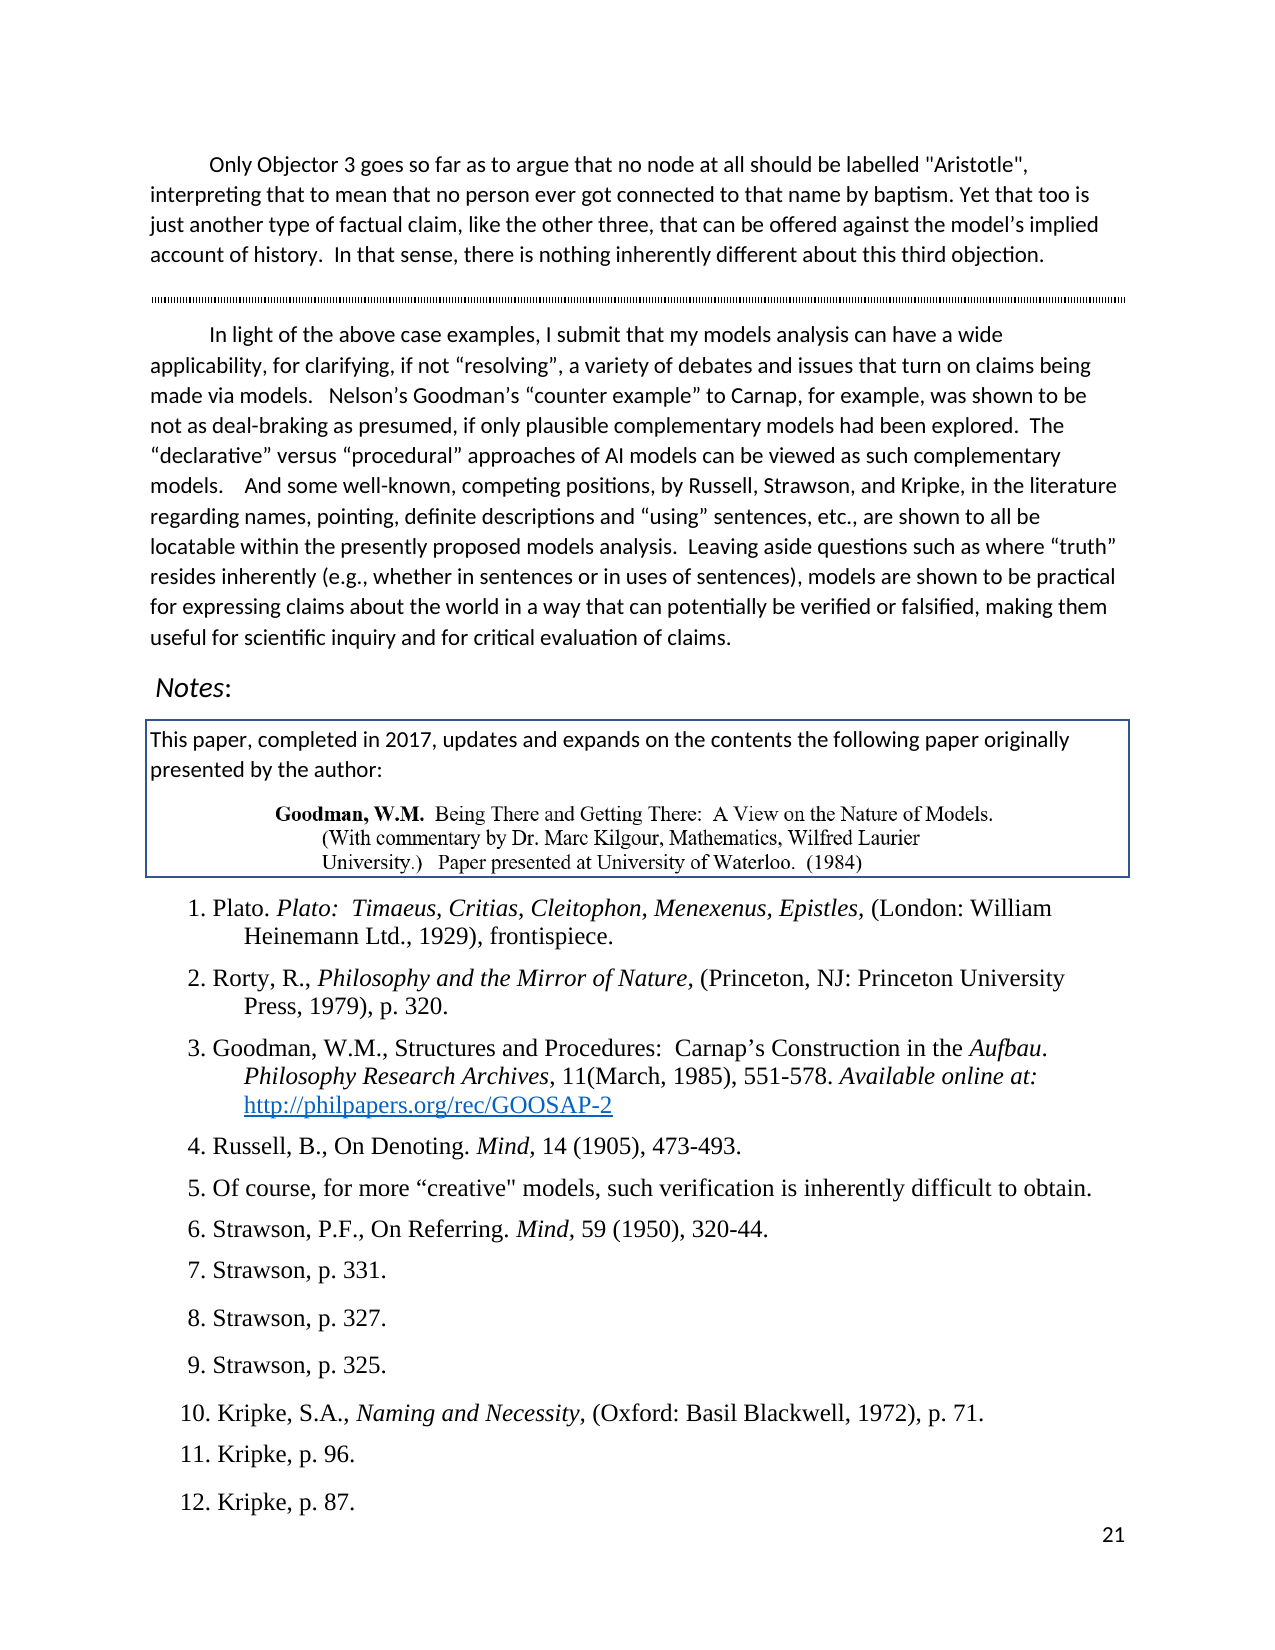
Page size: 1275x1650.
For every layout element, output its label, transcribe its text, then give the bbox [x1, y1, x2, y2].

text 6. Strawson, P.F., On Referring. Mind, 59 (1950), 320-44. [187, 1214, 1125, 1243]
text 5. Of course, for more “creative" models, such verification is inherently difficult to obtain. [187, 1173, 1125, 1201]
text This paper, completed in 2017, updates and expands on the contents the following paper originally presented by the author: [150, 725, 1125, 783]
text 4. Russell, B., On Denoting. Mind, 14 (1905), 473-493. [187, 1131, 1125, 1160]
text 12. Kripke, p. 87. [150, 1487, 1125, 1516]
text 3. Goodman, W.M., Structures and Procedures: Carnap’s Construction in the Aufbau. Philosophy Research Archives, 11(March, 1985), 551-578. Available online at: http://philpapers.org/rec/GOOSAP-2 [187, 1033, 1125, 1119]
text 9. Strawson, p. 325. [150, 1351, 1125, 1379]
text 2. Rorty, R., Philosophy and the Mirror of Nature, (Princeton, NJ: Princeton University Press, 1979), p. 320. [187, 963, 1125, 1020]
text 8. Strawson, p. 327. [150, 1303, 1125, 1332]
text 1. Plato. Plato: Timaeus, Critias, Cleitophon, Menexenus, Epistles, (London: William Heinemann Ltd., 1929), frontispiece. [187, 893, 1125, 950]
text Notes: [150, 669, 1125, 705]
text Only Objector 3 goes so far as to argue that no node at all should be labelled "Aristotle", interpreting that to mean that no person ever got connected to that name by baptism. Yet that too is just another type of factual claim, like the other three, that can be offered against the model’s implied account of history. In that sense, there is nothing inherently different about this third objection. [150, 150, 1125, 269]
text In light of the above case examples, I submit that my models analysis can have a wide applicability, for clarifying, if not “resolving”, a variety of debates and issues that turn on claims being made via models. Nelson’s Goodman’s “counter example” to Carnap, for example, was shown to be not as deal-braking as presumed, if only plausible complementary models had been explored. The “declarative” versus “procedural” approaches of AI models can be viewed as such complementary models. And some well-known, competing positions, by Russell, Strawson, and Kripke, in the literature regarding names, pointing, definite descriptions and “using” sentences, etc., are shown to all be locatable within the presently proposed models analysis. Leaving aside questions such as where “truth” resides inherently (e.g., whether in sentences or in uses of sentences), models are shown to be practical for expressing claims about the world in a way that can potentially be verified or falsified, making them useful for scientific inquiry and for critical evaluation of claims. [150, 321, 1125, 651]
text 10. Kripke, S.A., Naming and Necessity, (Oxford: Basil Blackwell, 1972), p. 71. [179, 1398, 1125, 1427]
text 7. Strawson, p. 331. [150, 1255, 1125, 1284]
text 11. Kripke, p. 96. [150, 1439, 1125, 1468]
picture [268, 801, 993, 874]
